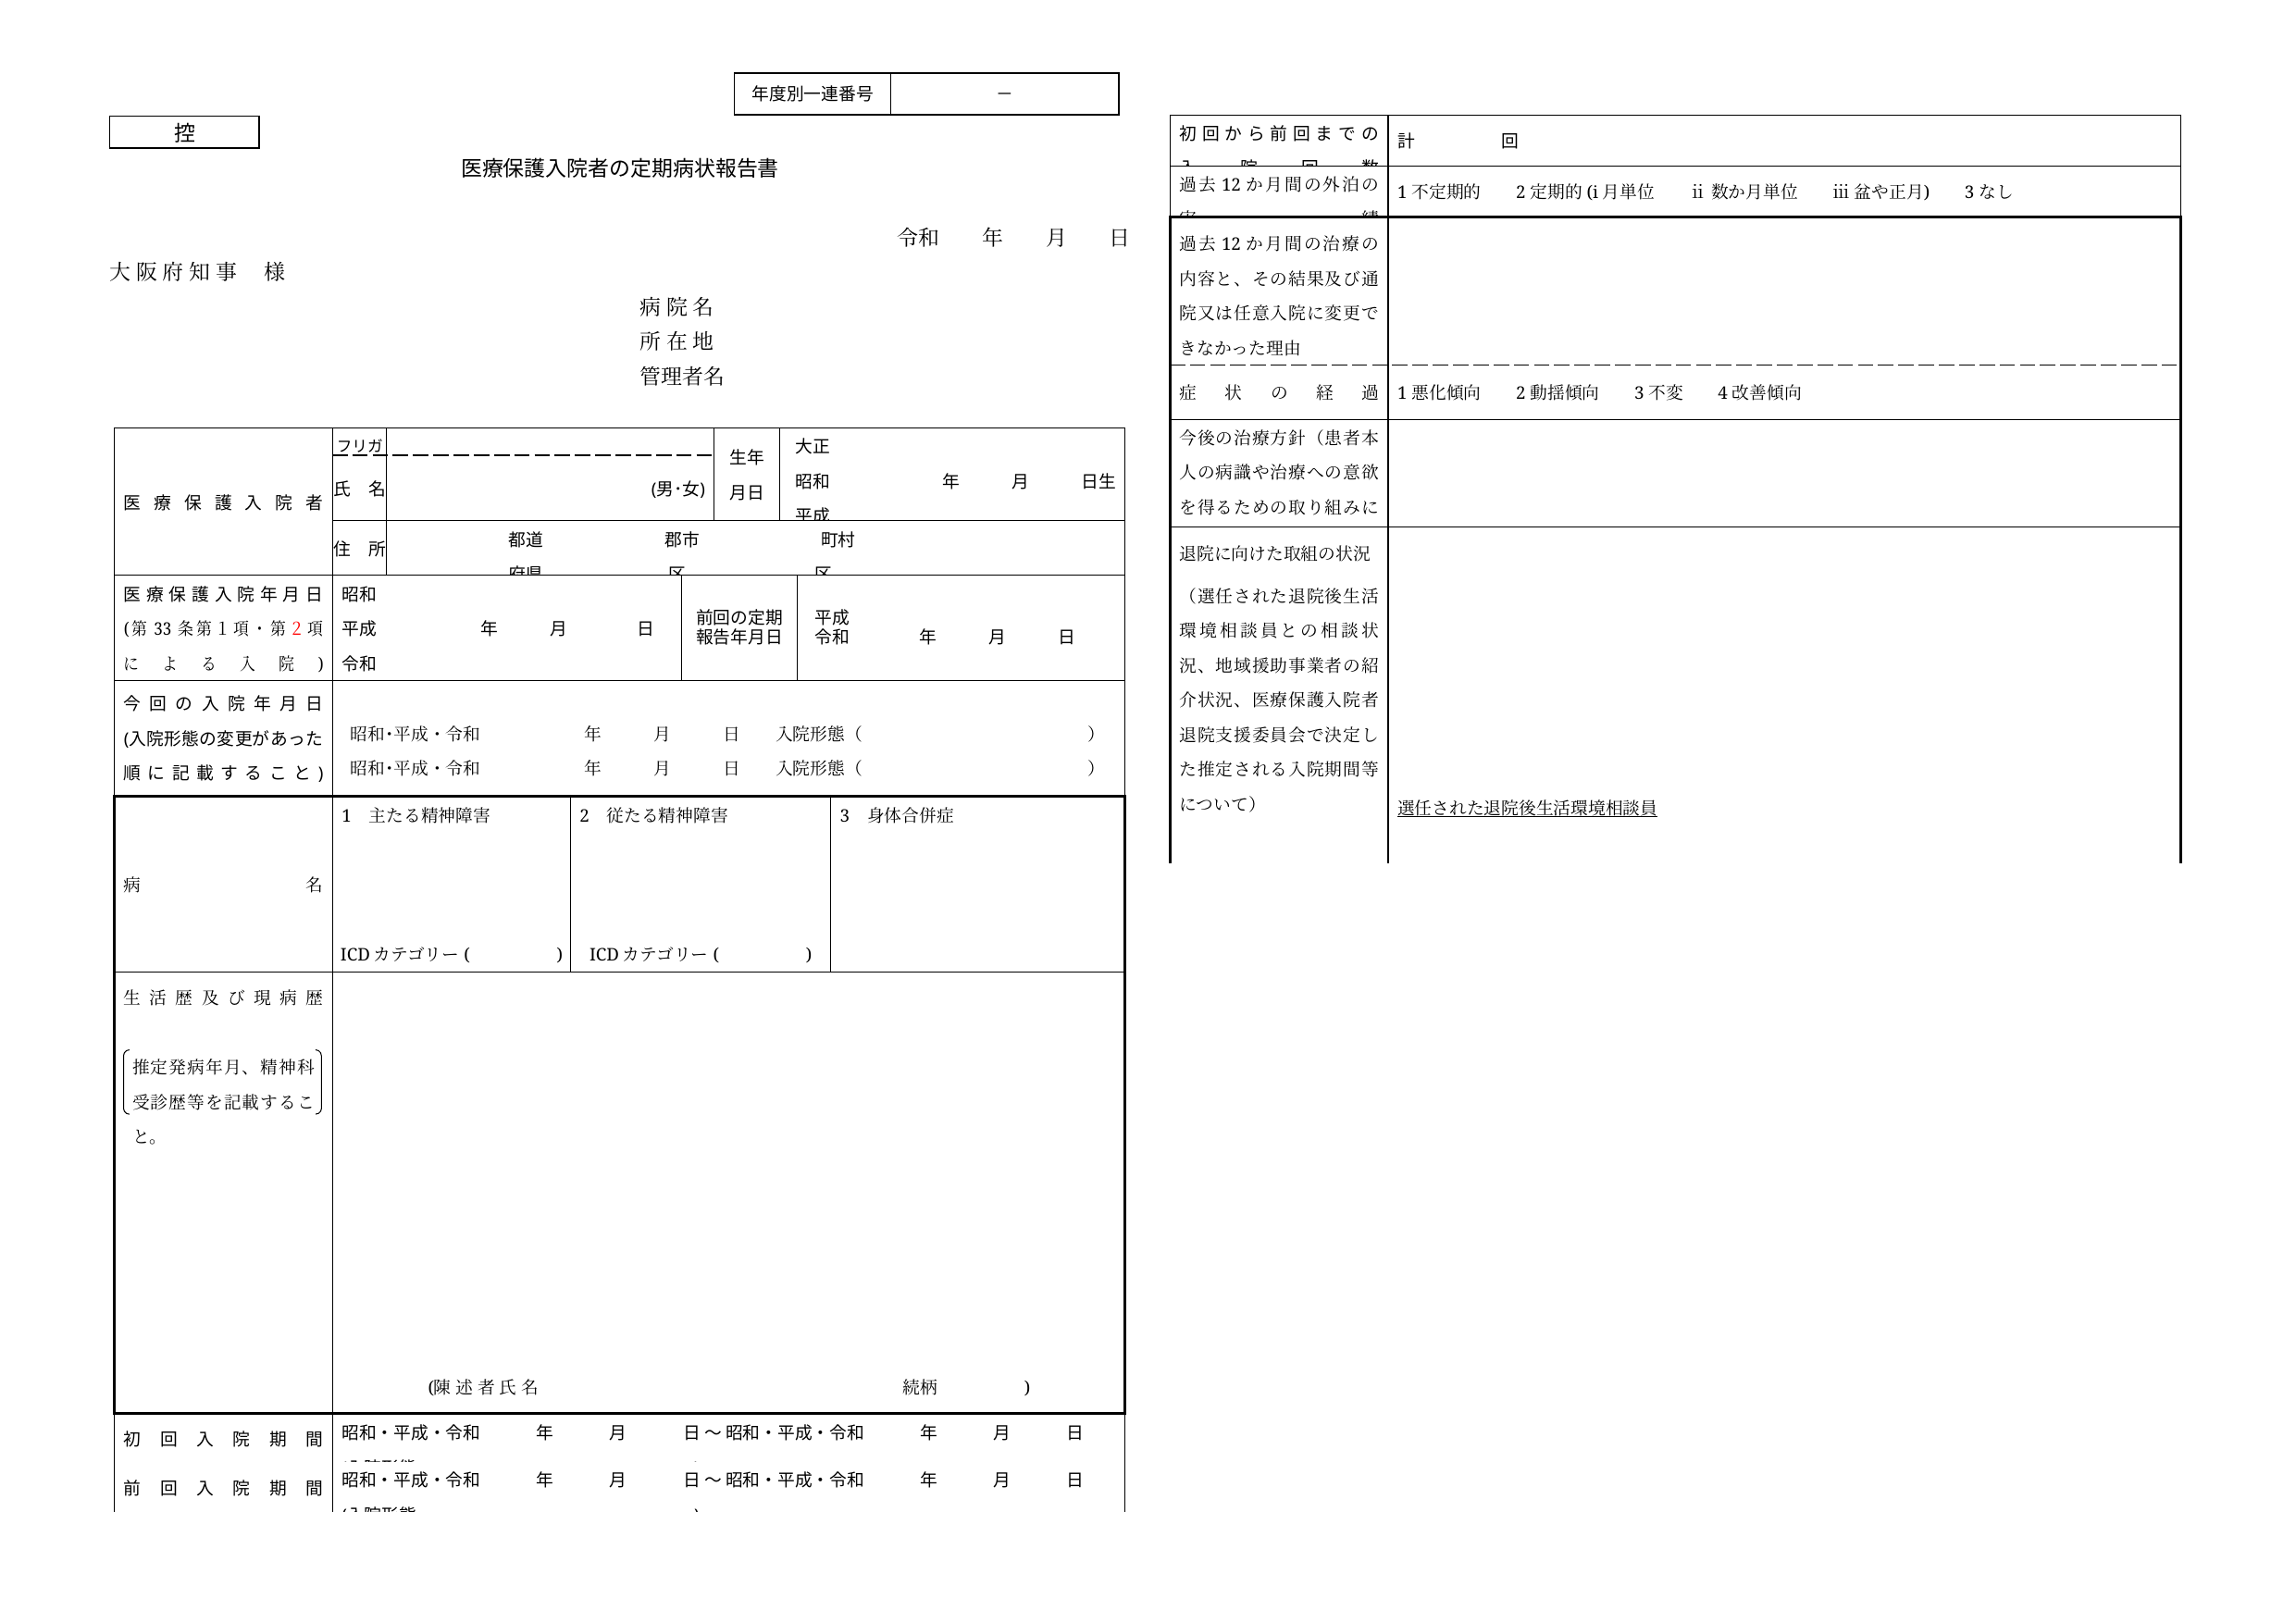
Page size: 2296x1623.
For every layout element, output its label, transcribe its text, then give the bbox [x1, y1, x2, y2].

table_cell 前回入院期間 [115, 1462, 332, 1512]
table_cell 症状の経過 [1172, 365, 1387, 418]
table_cell 1 主たる精神障害 ICDカテゴリー ( ) [333, 798, 570, 971]
table_cell 1 悪化傾向 2 動揺傾向 3 不変 4 改善傾向 [1389, 365, 2179, 418]
table_cell 1 不定期的 2 定期的 (ⅰ 月単位 ⅱ 数か月単位 ⅲ 盆や正月) 3 なし [1389, 167, 2180, 216]
table_cell 住 所 [333, 521, 386, 575]
table_cell 昭和・平成・令和 年 月 日 ～ 昭和・平成・令和 年 月 日 (入院形態 ) [333, 1415, 1124, 1462]
table_cell 今回の入院年月日 (入院形態の変更があった順に記載すること) [115, 681, 332, 795]
table_cell 初回から前回までの 入院回数 [1171, 116, 1387, 165]
table_header 医療保護入院者 [115, 428, 332, 575]
table_cell 氏 名 [333, 454, 386, 520]
table_cell 前回の定期 報告年月日 [682, 576, 797, 680]
table_header 年 月 日生 (満 歳) [845, 428, 1124, 520]
table_cell 昭和･平成・令和 年 月 日 入院形態（ ） 昭和･平成・令和 年 月 日 入院形態（ ） 昭和･平成・令和 年 月 日 入院形態（ ） [333, 681, 1124, 795]
table_cell 計 回 [1389, 116, 2180, 165]
table_cell [1389, 218, 2179, 365]
text 令和 年 月 日 [109, 219, 1130, 254]
table_cell 選任された退院後生活環境相談員 [1389, 527, 2179, 863]
table_cell 生活歴及び現病歴 推定発病年月、精神科受診歴等を記載すること。 [116, 973, 332, 1412]
table_cell 3 身体合併症 [831, 798, 1123, 971]
table_header 大正 昭和 平成 令和 [780, 428, 845, 520]
text 大 阪 府 知 事 様 [109, 254, 1130, 289]
table_cell 過去12か月間の外泊の 実績 [1171, 167, 1387, 216]
table_cell (男･女) [387, 454, 714, 520]
table_cell 昭和 平成 年 月 日 令和 [333, 576, 681, 680]
table_cell 病名 [116, 798, 332, 971]
text 控 [109, 115, 1130, 150]
table_header 生年 月日 [714, 428, 779, 520]
table_cell [1389, 420, 2179, 527]
table_cell 昭和・平成・令和 年 月 日 ～ 昭和・平成・令和 年 月 日 (入院形態 ) [333, 1462, 1124, 1512]
text 管理者名 [109, 358, 1130, 392]
table_cell 2 従たる精神障害 ICDカテゴリー ( ) [571, 798, 830, 971]
table_cell 退院に向けた取組の状況 （選任された退院後生活環境相談員との相談状況、地域援助事業者の紹介状況、医療保護入院者退院支援委員会で決定した推定される入院期間等について） [1172, 527, 1387, 863]
table_cell 医療保護入院年月日 (第33条第１項・第２項 による入院) [115, 576, 332, 680]
table_header フリガナ [333, 428, 386, 454]
table_cell 過去12か月間の治療の内容と、その結果及び通院又は任意入院に変更できなかった理由 [1172, 218, 1387, 365]
text 病 院 名 [109, 289, 1130, 323]
table_cell 都道 郡市 町村 府県 区 区 [387, 521, 1124, 575]
text 所 在 地 [109, 323, 1130, 358]
text 医療保護入院者の定期病状報告書 [109, 150, 1130, 184]
table_cell (陳 述 者 氏 名 続柄 ) [333, 973, 1123, 1412]
table_cell 初回入院期間 [115, 1415, 332, 1462]
table_cell 平成 令和 年 月 日 [798, 576, 1124, 680]
table_header [387, 428, 714, 454]
table_cell 今後の治療方針（患者本人の病識や治療への意欲を得るための取り組みについて） [1172, 420, 1387, 527]
